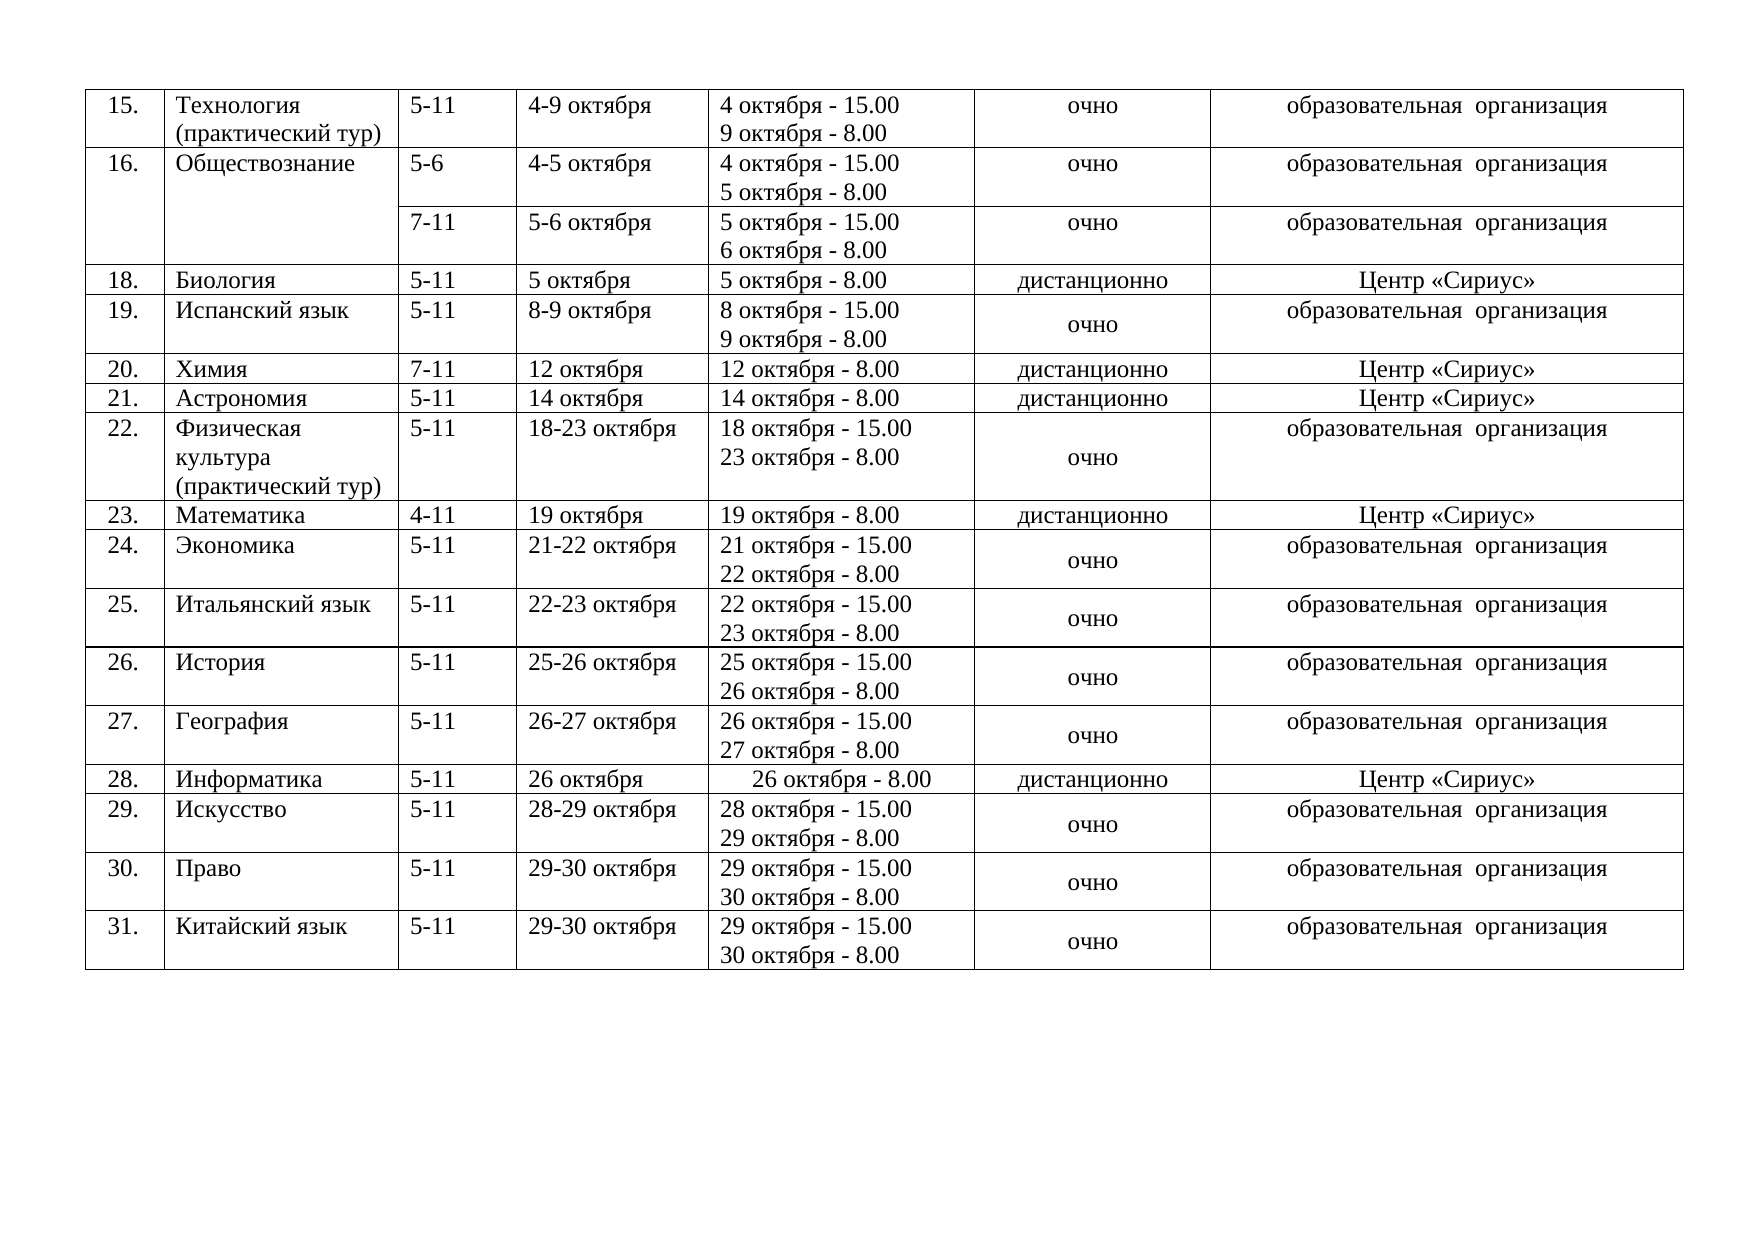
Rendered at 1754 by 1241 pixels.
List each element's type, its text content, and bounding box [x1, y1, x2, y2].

table_cell Физическая культура (практический тур) [165, 413, 398, 499]
table_cell очно [975, 911, 1210, 969]
table_cell [86, 765, 164, 793]
table_cell образовательная организация [1211, 911, 1683, 969]
table_cell [86, 706, 164, 763]
table_cell Китайский язык [165, 911, 398, 969]
table_cell Биология [165, 265, 398, 294]
table_cell Итальянский язык [165, 589, 398, 646]
table_cell 5 октября [517, 265, 708, 294]
table_cell 21 октября - 15.00 22 октября - 8.00 [709, 530, 974, 588]
table_cell образовательная организация [1211, 648, 1683, 705]
table_cell 5-11 [399, 384, 516, 412]
table_cell [86, 295, 164, 353]
table_cell [86, 794, 164, 852]
table_cell [86, 648, 164, 705]
table_cell 14 октября [517, 384, 708, 412]
table_cell 22 октября - 15.00 23 октября - 8.00 [709, 589, 974, 646]
table_cell 26 октября - 8.00 [709, 765, 974, 793]
table_cell [86, 148, 164, 264]
table_cell 5 октября - 15.00 6 октября - 8.00 [709, 207, 974, 264]
table_cell [86, 589, 164, 646]
table_cell очно [975, 589, 1210, 646]
table_cell [86, 911, 164, 969]
table_cell 5 октября - 8.00 [709, 265, 974, 294]
table_cell очно [975, 413, 1210, 499]
table_cell Астрономия [165, 384, 398, 412]
table_cell очно [975, 853, 1210, 910]
table_cell очно [975, 148, 1210, 206]
table_cell дистанционно [975, 354, 1210, 382]
table_cell очно [975, 648, 1210, 705]
table_cell Центр «Сириус» [1211, 265, 1683, 294]
table_cell [86, 530, 164, 588]
table_cell Центр «Сириус» [1211, 501, 1683, 529]
table_cell 5-11 [399, 911, 516, 969]
table_cell дистанционно [975, 384, 1210, 412]
table_cell 4 октября - 15.00 9 октября - 8.00 [709, 90, 974, 147]
table_cell 5-11 [399, 853, 516, 910]
table_cell 8-9 октября [517, 295, 708, 353]
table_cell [1211, 90, 1683, 147]
table_cell Испанский язык [165, 295, 398, 353]
table_cell очно [975, 794, 1210, 852]
table_cell 12 октября - 8.00 [709, 354, 974, 382]
table_cell дистанционно [975, 765, 1210, 793]
table_cell очно [975, 295, 1210, 353]
table_cell 8 октября - 15.00 9 октября - 8.00 [709, 295, 974, 353]
table_cell [86, 853, 164, 910]
table_cell 5-11 [399, 90, 516, 147]
table_cell 26 октября [517, 765, 708, 793]
table_cell 28 октября - 15.00 29 октября - 8.00 [709, 794, 974, 852]
table_cell 29 октября - 15.00 30 октября - 8.00 [709, 911, 974, 969]
table_cell образовательная организация [1211, 794, 1683, 852]
table_cell 7-11 [399, 207, 516, 264]
table_cell 4-5 октября [517, 148, 708, 206]
table_cell 5-11 [399, 265, 516, 294]
table_cell 5-11 [399, 295, 516, 353]
table_cell 4 октября - 15.00 5 октября - 8.00 [709, 148, 974, 206]
table_cell образовательная организация [1211, 853, 1683, 910]
table_cell 12 октября [517, 354, 708, 382]
table_cell 26-27 октября [517, 706, 708, 763]
table_cell дистанционно [975, 501, 1210, 529]
table_cell образовательная организация [1211, 413, 1683, 499]
table_cell Информатика [165, 765, 398, 793]
table_cell Обществознание [165, 148, 398, 264]
table_cell [86, 265, 164, 294]
table_cell Право [165, 853, 398, 910]
table_cell образовательная организация [1211, 295, 1683, 353]
table_cell 18-23 октября [517, 413, 708, 499]
table_cell Центр «Сириус» [1211, 765, 1683, 793]
table_cell 19 октября - 8.00 [709, 501, 974, 529]
table_cell 7-11 [399, 354, 516, 382]
table_cell 14 октября - 8.00 [709, 384, 974, 412]
table_cell Искусство [165, 794, 398, 852]
table_cell образовательная организация [1211, 530, 1683, 588]
table_cell [86, 90, 164, 147]
table_cell 5-11 [399, 706, 516, 763]
table_cell 18 октября - 15.00 23 октября - 8.00 [709, 413, 974, 499]
table_cell [86, 354, 164, 382]
table_cell [86, 413, 164, 499]
table_cell Центр «Сириус» [1211, 354, 1683, 382]
table_cell 5-6 [399, 148, 516, 206]
table_cell 5-11 [399, 413, 516, 499]
table_cell Центр «Сириус» [1211, 384, 1683, 412]
table_cell 5-11 [399, 648, 516, 705]
table_cell 21-22 октября [517, 530, 708, 588]
table_cell Химия [165, 354, 398, 382]
table_cell 19 октября [517, 501, 708, 529]
table_cell 5-11 [399, 589, 516, 646]
table_cell 22-23 октября [517, 589, 708, 646]
table_cell 25 октября - 15.00 26 октября - 8.00 [709, 648, 974, 705]
table_cell Технология (практический тур) [165, 90, 398, 147]
table_cell 29-30 октября [517, 853, 708, 910]
table_cell [86, 384, 164, 412]
table_cell 29 октября - 15.00 30 октября - 8.00 [709, 853, 974, 910]
table_cell Математика [165, 501, 398, 529]
table_cell очно [975, 90, 1210, 147]
table_cell 5-11 [399, 794, 516, 852]
table_cell образовательная организация [1211, 706, 1683, 763]
table_cell образовательная организация [1211, 207, 1683, 264]
table_cell образовательная организация [1211, 589, 1683, 646]
table_cell 28-29 октября [517, 794, 708, 852]
table_cell 5-6 октября [517, 207, 708, 264]
table_cell 25-26 октября [517, 648, 708, 705]
table_cell История [165, 648, 398, 705]
table_cell очно [975, 706, 1210, 763]
table_cell образовательная организация [1211, 148, 1683, 206]
table_cell 5-11 [399, 530, 516, 588]
table_cell 5-11 [399, 765, 516, 793]
table_cell очно [975, 207, 1210, 264]
table_cell [86, 501, 164, 529]
table_cell 26 октября - 15.00 27 октября - 8.00 [709, 706, 974, 763]
table_cell очно [975, 530, 1210, 588]
table_cell Экономика [165, 530, 398, 588]
table_cell 4-11 [399, 501, 516, 529]
table_cell 29-30 октября [517, 911, 708, 969]
table_cell 4-9 октября [517, 90, 708, 147]
table_cell География [165, 706, 398, 763]
table_cell дистанционно [975, 265, 1210, 294]
